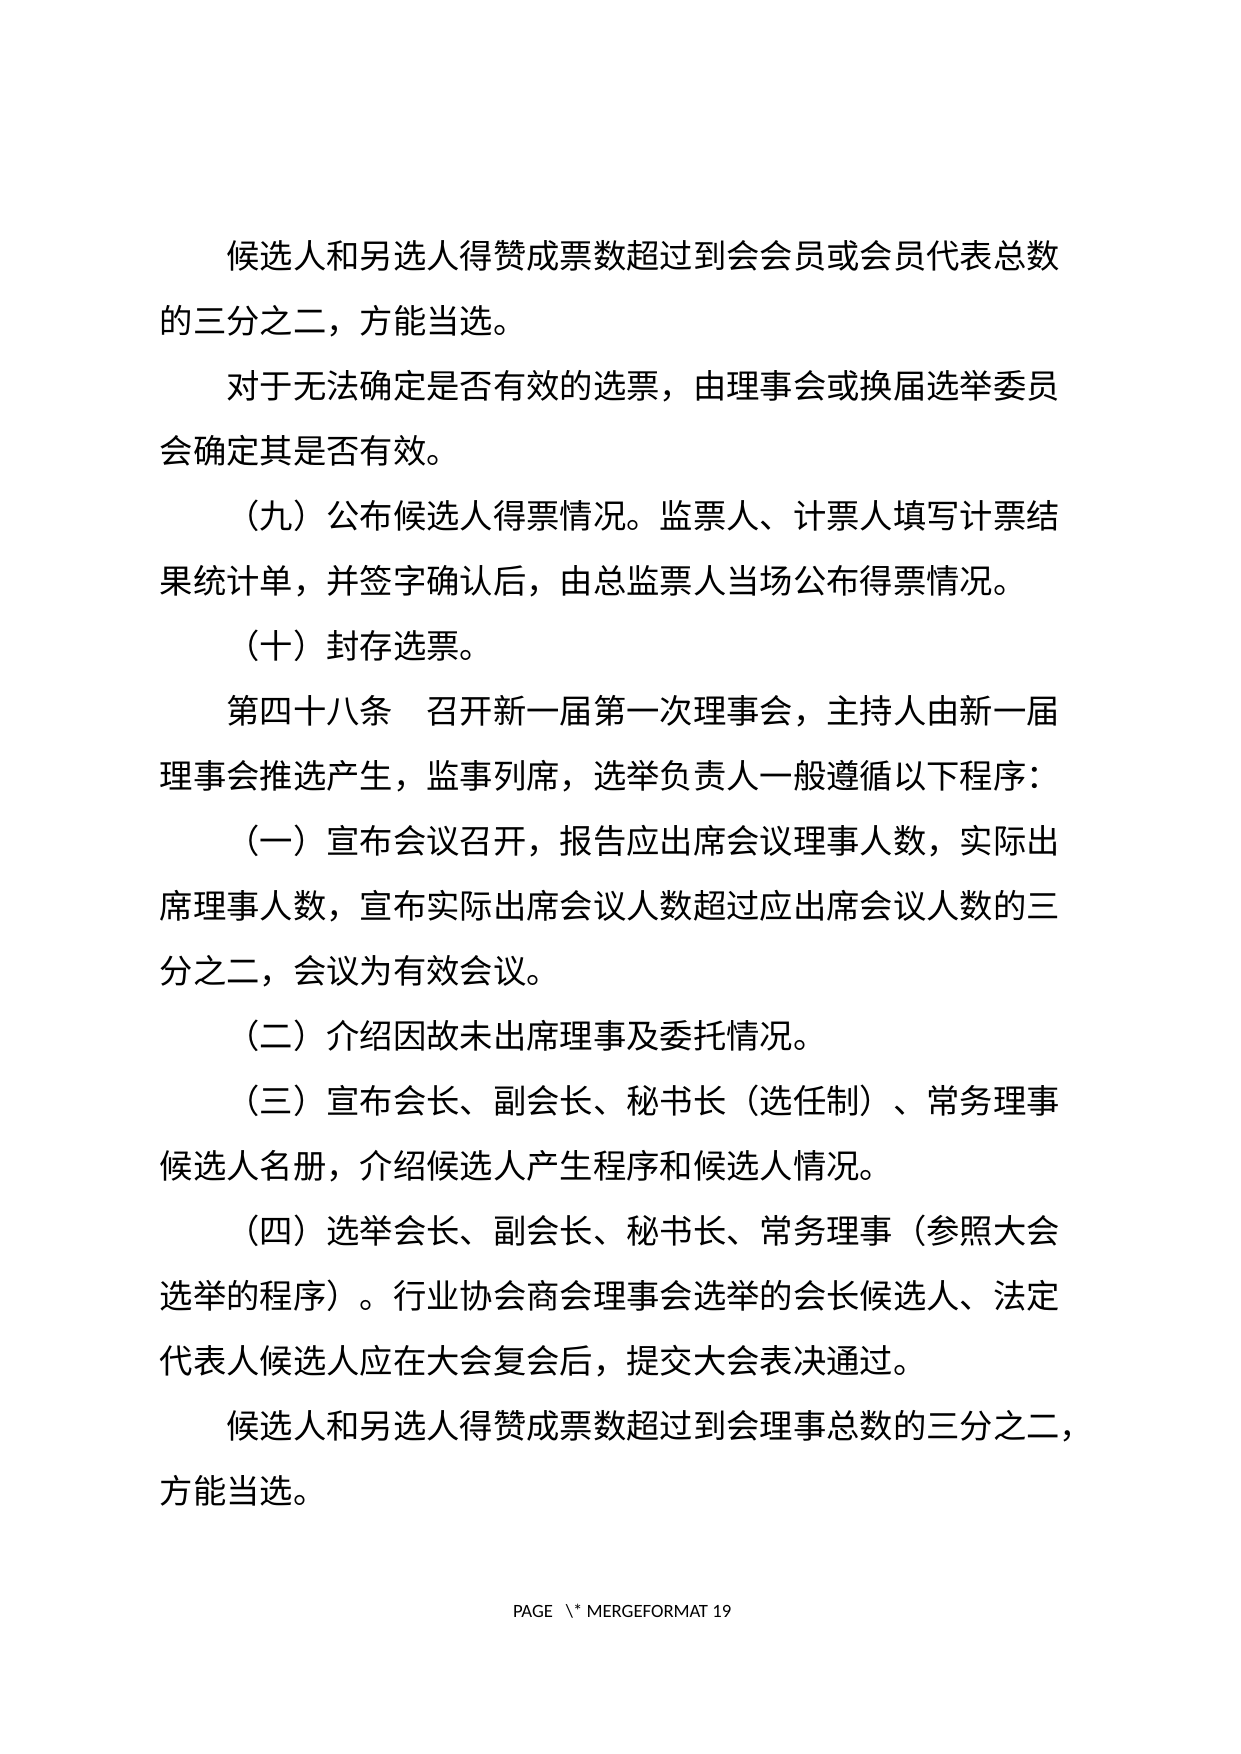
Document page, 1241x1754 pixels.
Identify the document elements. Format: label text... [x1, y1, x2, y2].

text 候选人和另选人得赞成票数超过到会理事总数的三分之二，方能当选。 [159, 1392, 1081, 1522]
text （三）宣布会长、副会长、秘书长（选任制）、常务理事候选人名册，介绍候选人产生程序和候选人情况。 [159, 1067, 1081, 1197]
text （二）介绍因故未出席理事及委托情况。 [159, 1002, 1081, 1067]
text 候选人和另选人得赞成票数超过到会会员或会员代表总数的三分之二，方能当选。 [159, 222, 1081, 352]
text （四）选举会长、副会长、秘书长、常务理事（参照大会选举的程序）。行业协会商会理事会选举的会长候选人、法定代表人候选人应在大会复会后，提交大会表决通过。 [159, 1197, 1081, 1392]
text 对于无法确定是否有效的选票，由理事会或换届选举委员会确定其是否有效。 [159, 352, 1081, 482]
text （九）公布候选人得票情况。监票人、计票人填写计票结果统计单，并签字确认后，由总监票人当场公布得票情况。 [159, 482, 1081, 612]
text 第四十八条 召开新一届第一次理事会，主持人由新一届理事会推选产生，监事列席，选举负责人一般遵循以下程序： [159, 677, 1081, 807]
text （十）封存选票。 [159, 612, 1081, 677]
text （一）宣布会议召开，报告应出席会议理事人数，实际出席理事人数，宣布实际出席会议人数超过应出席会议人数的三分之二，会议为有效会议。 [159, 807, 1081, 1002]
